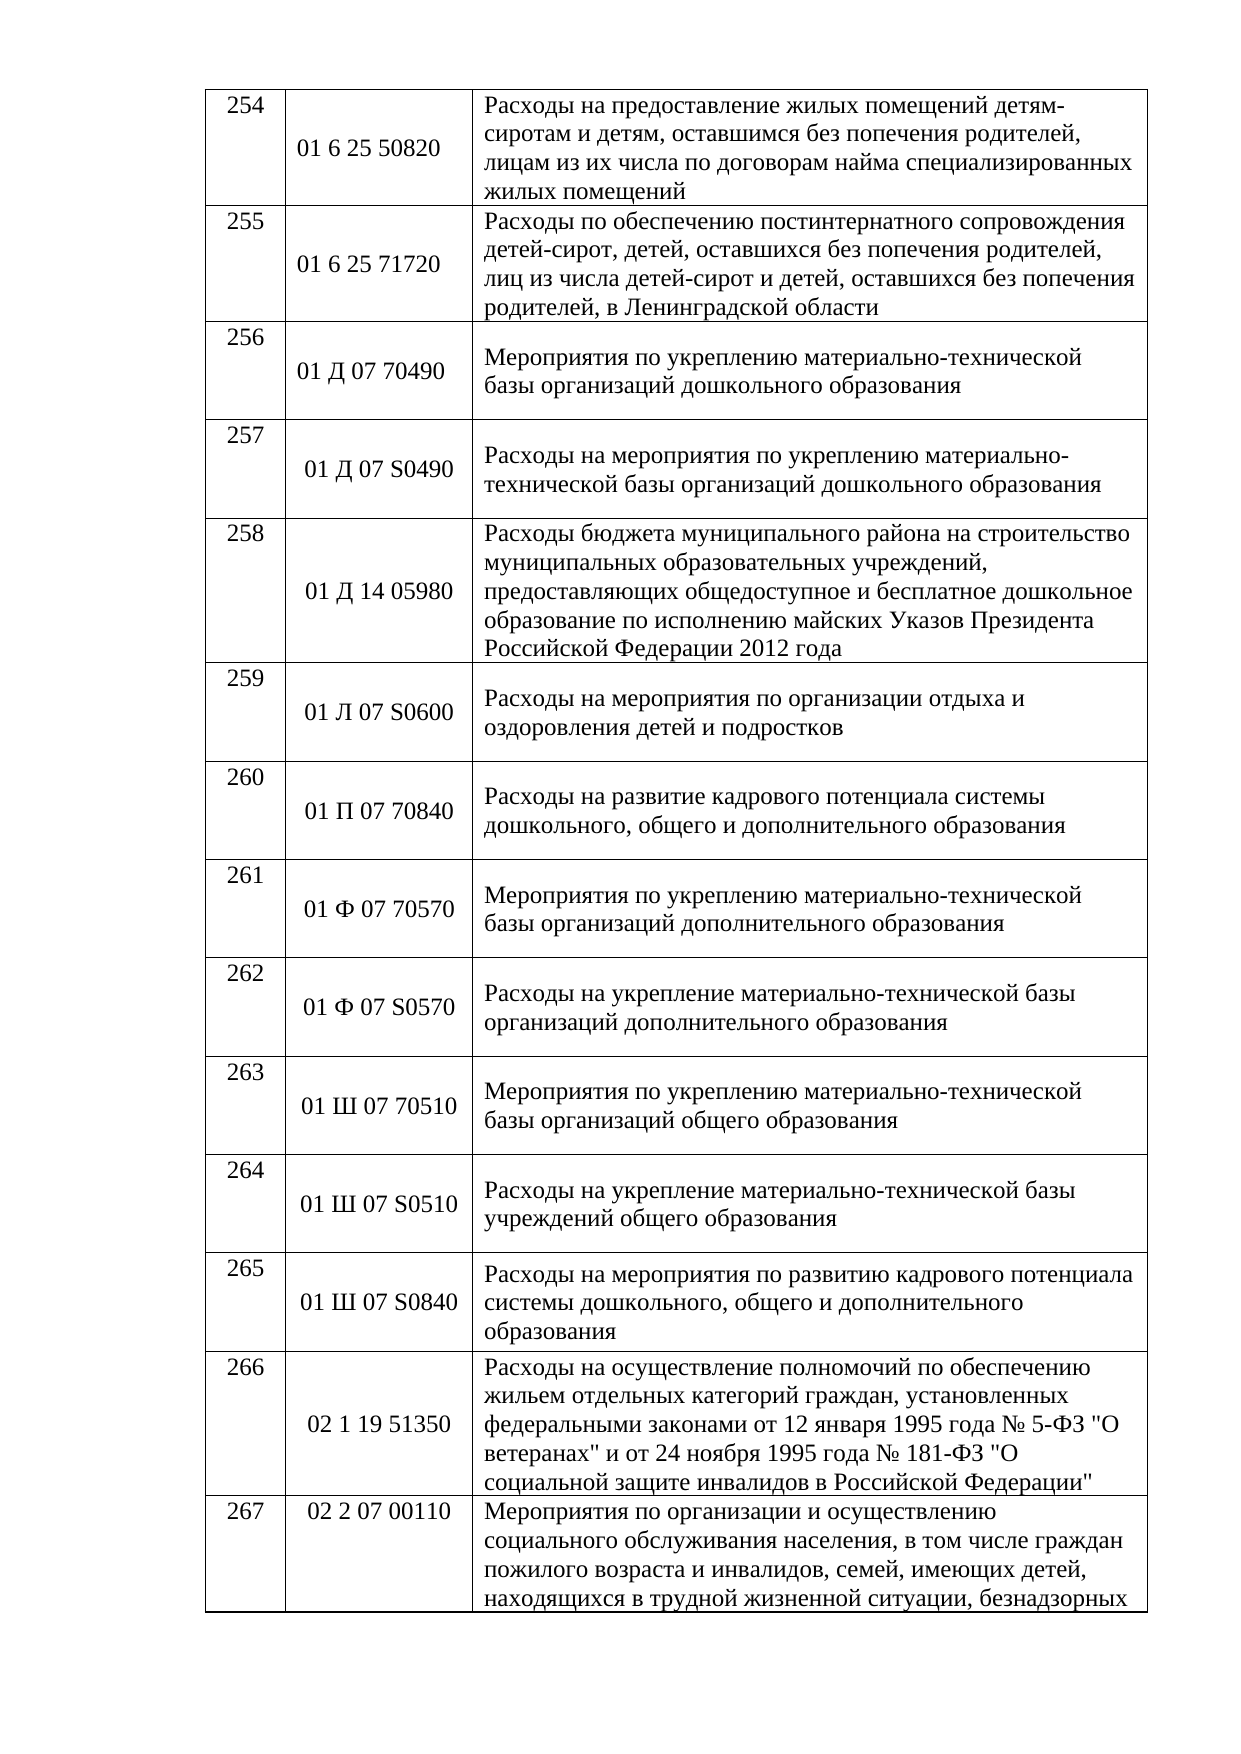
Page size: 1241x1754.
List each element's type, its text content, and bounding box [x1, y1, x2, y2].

table_cell 01 Ш 07 S0840 [286, 1253, 472, 1351]
table_cell 02 1 19 51350 [286, 1352, 472, 1495]
table_cell 255 [206, 206, 285, 321]
table_cell Расходы на осуществление полномочий по обеспечению жильем отдельных категорий граждан, установленных федеральными законами от 12 января 1995 года № 5-ФЗ "О ветеранах" и от 24 ноября 1995 года № 181-ФЗ "О социальной защите инвалидов в Российской Федерации" [473, 1352, 1147, 1495]
table_cell 01 Ш 07 70510 [286, 1057, 472, 1154]
table_cell Мероприятия по укреплению материально-технической базы организаций общего образования [473, 1057, 1147, 1154]
table_cell 256 [206, 322, 285, 419]
table_cell 254 [206, 90, 285, 205]
table_cell 262 [206, 958, 285, 1056]
table_cell Расходы на мероприятия по организации отдыха и оздоровления детей и подростков [473, 663, 1147, 761]
table_cell Расходы на развитие кадрового потенциала системы дошкольного, общего и дополнительного образования [473, 762, 1147, 859]
table_cell 264 [206, 1155, 285, 1252]
table_cell Расходы на мероприятия по развитию кадрового потенциала системы дошкольного, общего и дополнительного образования [473, 1253, 1147, 1351]
table_cell 260 [206, 762, 285, 859]
table_cell 01 Д 14 05980 [286, 519, 472, 662]
table_cell 257 [206, 420, 285, 517]
table_cell 265 [206, 1253, 285, 1351]
table_cell Расходы по обеспечению постинтернатного сопровождения детей-сирот, детей, оставшихся без попечения родителей, лиц из числа детей-сирот и детей, оставшихся без попечения родителей, в Ленинградской области [473, 206, 1147, 321]
table_cell 01 Л 07 S0600 [286, 663, 472, 761]
table_cell 01 Д 07 70490 [286, 322, 472, 419]
table_cell Расходы на предоставление жилых помещений детям-сиротам и детям, оставшимся без попечения родителей, лицам из их числа по договорам найма специализированных жилых помещений [473, 90, 1147, 205]
table_cell Расходы бюджета муниципального района на строительство муниципальных образовательных учреждений, предоставляющих общедоступное и бесплатное дошкольное образование по исполнению майских Указов Президента Российской Федерации 2012 года [473, 519, 1147, 662]
table_cell Мероприятия по укреплению материально-технической базы организаций дошкольного образования [473, 322, 1147, 419]
table_cell 01 П 07 70840 [286, 762, 472, 859]
table_cell 01 Ф 07 S0570 [286, 958, 472, 1056]
table_cell 01 Ш 07 S0510 [286, 1155, 472, 1252]
table_cell 01 Ф 07 70570 [286, 860, 472, 957]
table_cell 267 [206, 1496, 285, 1611]
table_cell 258 [206, 519, 285, 662]
table_cell Расходы на укрепление материально-технической базы организаций дополнительного образования [473, 958, 1147, 1056]
table_cell 261 [206, 860, 285, 957]
table_cell 02 2 07 00110 [286, 1496, 472, 1611]
table_cell 263 [206, 1057, 285, 1154]
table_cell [473, 1496, 1147, 1611]
table_cell Мероприятия по укреплению материально-технической базы организаций дополнительного образования [473, 860, 1147, 957]
table_cell 266 [206, 1352, 285, 1495]
table_cell Расходы на мероприятия по укреплению материально-технической базы организаций дошкольного образования [473, 420, 1147, 517]
table_cell 01 Д 07 S0490 [286, 420, 472, 517]
table_cell Расходы на укрепление материально-технической базы учреждений общего образования [473, 1155, 1147, 1252]
table_cell 01 6 25 71720 [286, 206, 472, 321]
table_cell 259 [206, 663, 285, 761]
table_cell 01 6 25 50820 [286, 90, 472, 205]
